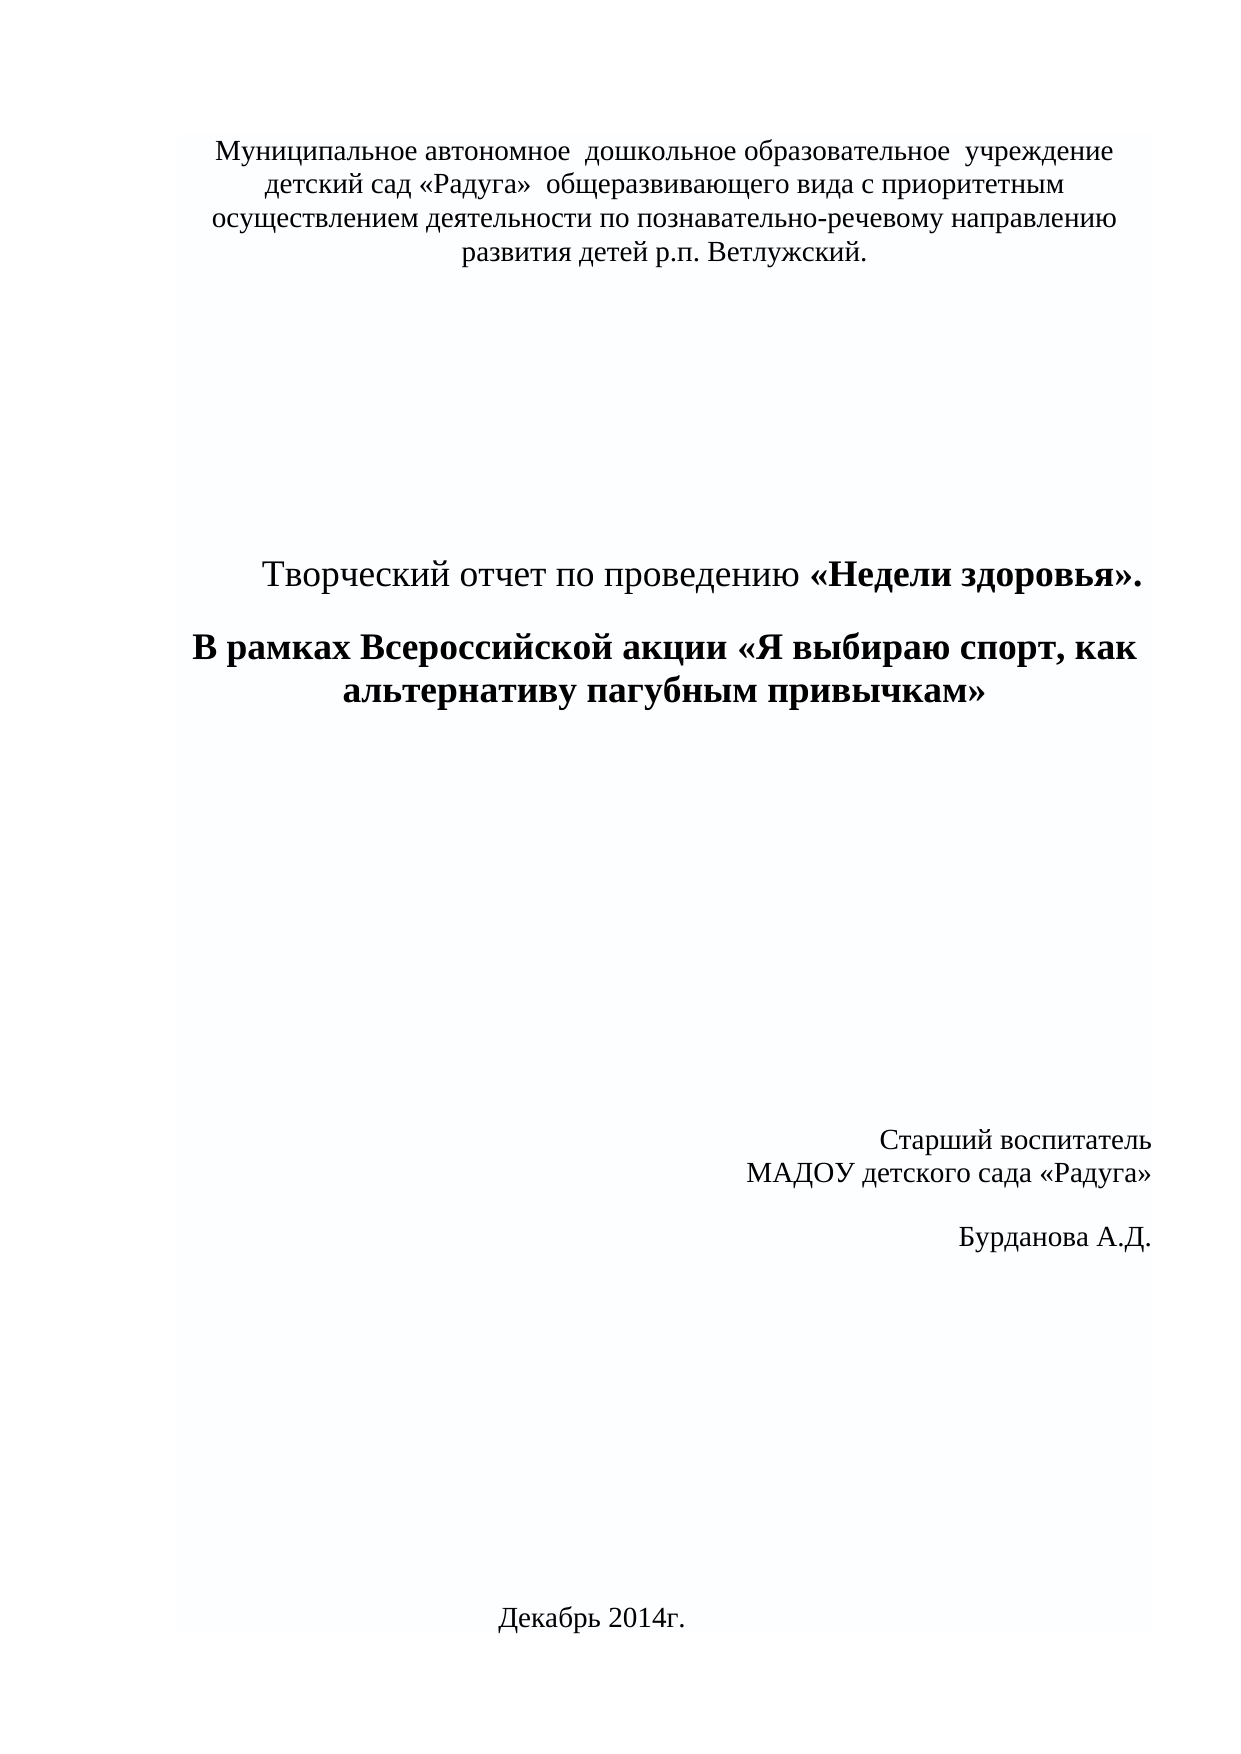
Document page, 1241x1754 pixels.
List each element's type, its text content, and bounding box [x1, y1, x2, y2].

text Декабрь 2014г. [177, 1600, 1152, 1634]
text В рамках Всероссийской акции «Я выбираю спорт, как альтернативу пагубным привычкам» [177, 624, 1152, 711]
text Муниципальное автономное дошкольное образовательное учреждение детский сад «Радуга» общеразвивающего вида с приоритетным осуществлением деятельности по познавательно-речевому направлению развития детей р.п. Ветлужский. [177, 133, 1152, 267]
text Старший воспитатель МАДОУ детского сада «Радуга» [177, 1122, 1152, 1189]
text Творческий отчет по проведению «Недели здоровья». [177, 551, 1152, 594]
text Бурданова А.Д. [177, 1219, 1152, 1253]
